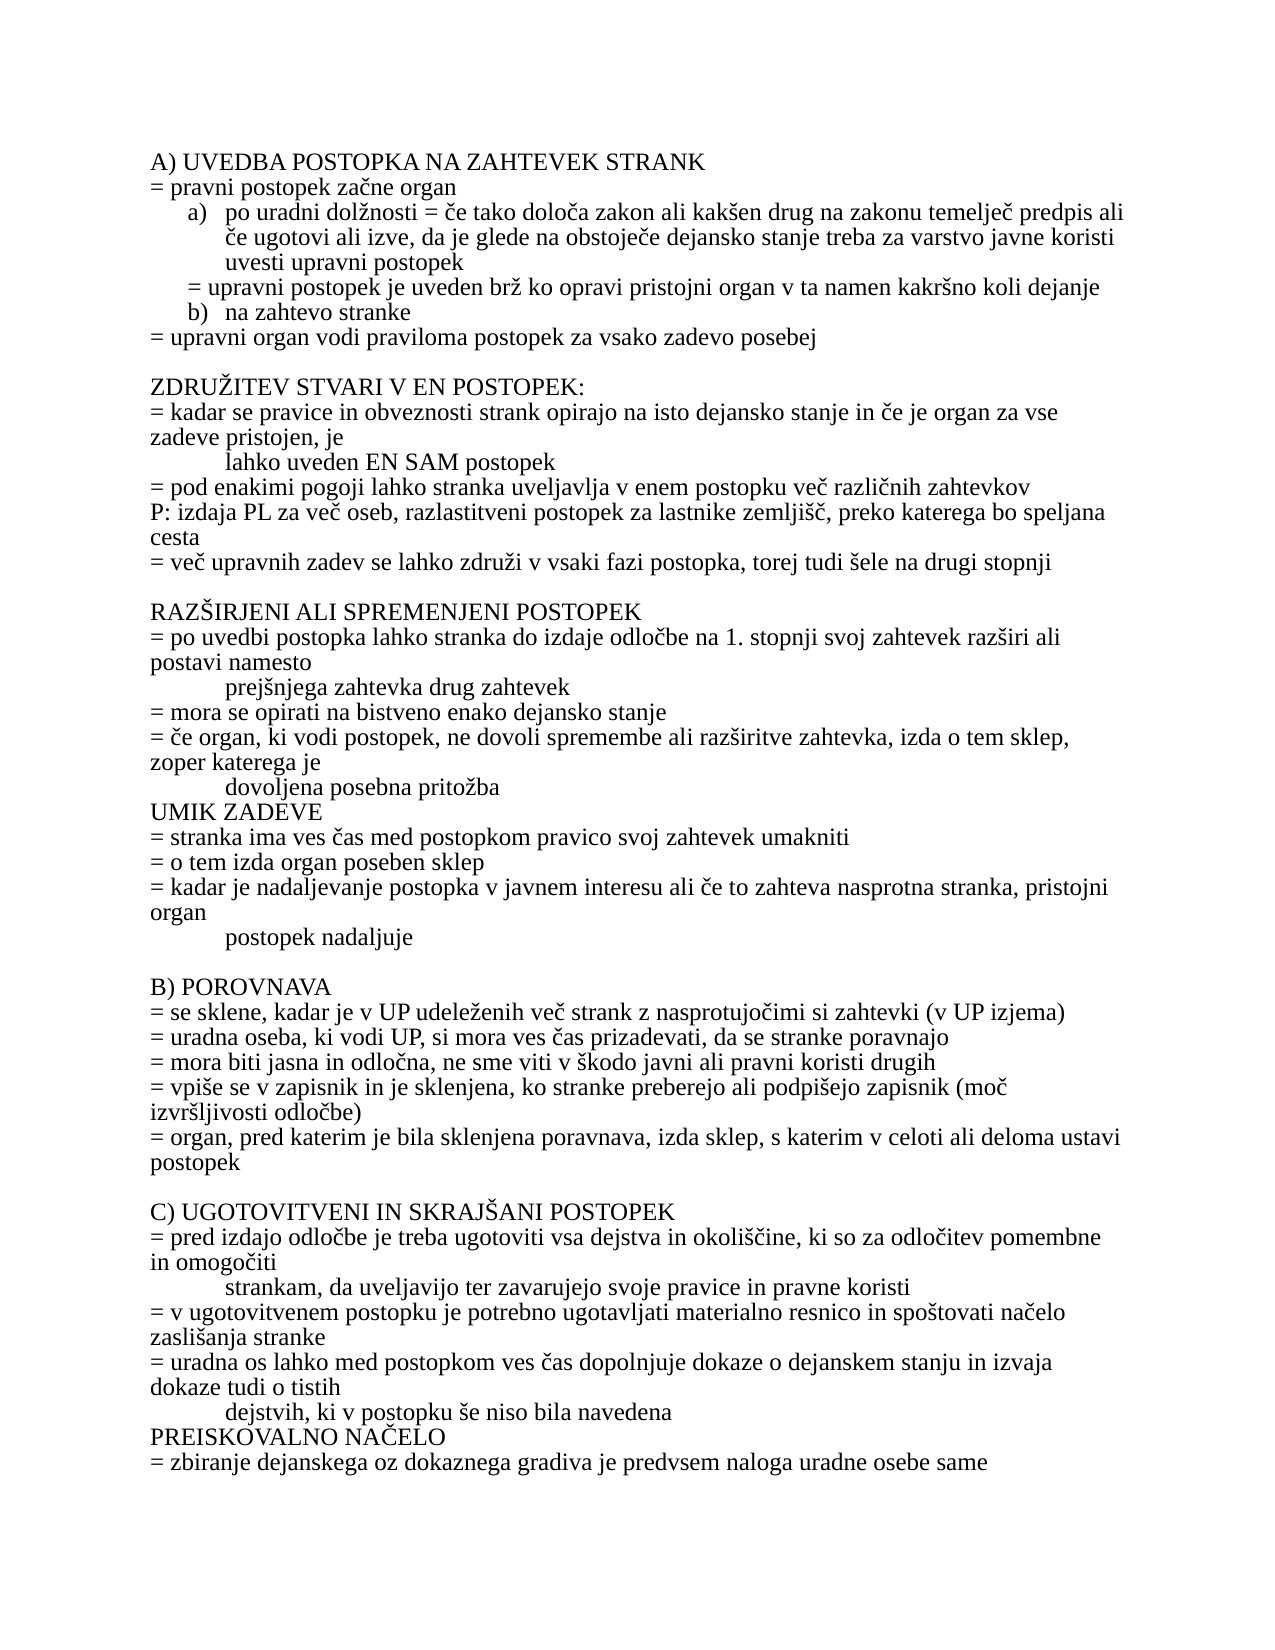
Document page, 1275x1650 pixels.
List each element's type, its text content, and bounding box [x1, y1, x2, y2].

text = uradna os lahko med postopkom ves čas dopolnjuje dokaze o dejanskem stanju in izvaja dokaze tudi o tistih [150, 1350, 1125, 1400]
text = upravni postopek je uveden brž ko opravi pristojni organ v ta namen kakršno koli dejanje [187, 275, 1125, 300]
text dovoljena posebna pritožba [150, 775, 1125, 800]
text A) UVEDBA POSTOPKA NA ZAHTEVEK STRANK [150, 150, 1125, 175]
text = več upravnih zadev se lahko združi v vsaki fazi postopka, torej tudi šele na drugi stopnji [150, 550, 1125, 575]
text = mora biti jasna in odločna, ne sme viti v škodo javni ali pravni koristi drugih [150, 1050, 1125, 1075]
text lahko uveden EN SAM postopek [150, 450, 1125, 475]
text = zbiranje dejanskega oz dokaznega gradiva je predvsem naloga uradne osebe same [150, 1450, 1125, 1475]
text P: izdaja PL za več oseb, razlastitveni postopek za lastnike zemljišč, preko katerega bo speljana cesta [150, 500, 1125, 550]
text b) na zahtevo stranke [187, 300, 1125, 325]
text B) POROVNAVA [150, 975, 1125, 1000]
text = stranka ima ves čas med postopkom pravico svoj zahtevek umakniti [150, 825, 1125, 850]
text = pred izdajo odločbe je treba ugotoviti vsa dejstva in okoliščine, ki so za odločitev pomembne in omogočiti [150, 1225, 1125, 1275]
text RAZŠIRJENI ALI SPREMENJENI POSTOPEK = po uvedbi postopka lahko stranka do izdaje odločbe na 1. stopnji svoj zahtevek razširi ali postavi namesto [150, 600, 1125, 675]
text = upravni organ vodi praviloma postopek za vsako zadevo posebej [150, 325, 1125, 375]
text strankam, da uveljavijo ter zavarujejo svoje pravice in pravne koristi [150, 1275, 1125, 1300]
text C) UGOTOVITVENI IN SKRAJŠANI POSTOPEK [150, 1200, 1125, 1225]
text ZDRUŽITEV STVARI V EN POSTOPEK: [150, 375, 1125, 400]
text = vpiše se v zapisnik in je sklenjena, ko stranke preberejo ali podpišejo zapisnik (moč izvršljivosti odločbe) [150, 1075, 1125, 1125]
text = če organ, ki vodi postopek, ne dovoli spremembe ali razširitve zahtevka, izda o tem sklep, zoper katerega je [150, 725, 1125, 775]
text = pod enakimi pogoji lahko stranka uveljavlja v enem postopku več različnih zahtevkov [150, 475, 1125, 500]
text dejstvih, ki v postopku še niso bila navedena [150, 1400, 1125, 1425]
text = pravni postopek začne organ [150, 175, 1125, 200]
text = o tem izda organ poseben sklep [150, 850, 1125, 875]
text PREISKOVALNO NAČELO [150, 1425, 1125, 1450]
text = kadar se pravice in obveznosti strank opirajo na isto dejansko stanje in če je organ za vse zadeve pristojen, je [150, 400, 1125, 450]
text = organ, pred katerim je bila sklenjena poravnava, izda sklep, s katerim v celoti ali deloma ustavi postopek [150, 1125, 1125, 1175]
text postopek nadaljuje [150, 925, 1125, 950]
text = kadar je nadaljevanje postopka v javnem interesu ali če to zahteva nasprotna stranka, pristojni organ [150, 875, 1125, 925]
text a) po uradni dolžnosti = če tako določa zakon ali kakšen drug na zakonu temelječ predpis ali če ugotovi ali izve, da je glede na obstoječe dejansko stanje treba za varstvo javne koristi uvesti upravni postopek [187, 200, 1125, 275]
text = se sklene, kadar je v UP udeleženih več strank z nasprotujočimi si zahtevki (v UP izjema) [150, 1000, 1125, 1025]
text = uradna oseba, ki vodi UP, si mora ves čas prizadevati, da se stranke poravnajo [150, 1025, 1125, 1050]
text = v ugotovitvenem postopku je potrebno ugotavljati materialno resnico in spoštovati načelo zaslišanja stranke [150, 1300, 1125, 1350]
text prejšnjega zahtevka drug zahtevek [150, 675, 1125, 700]
text UMIK ZADEVE [150, 800, 1125, 825]
text = mora se opirati na bistveno enako dejansko stanje [150, 700, 1125, 725]
